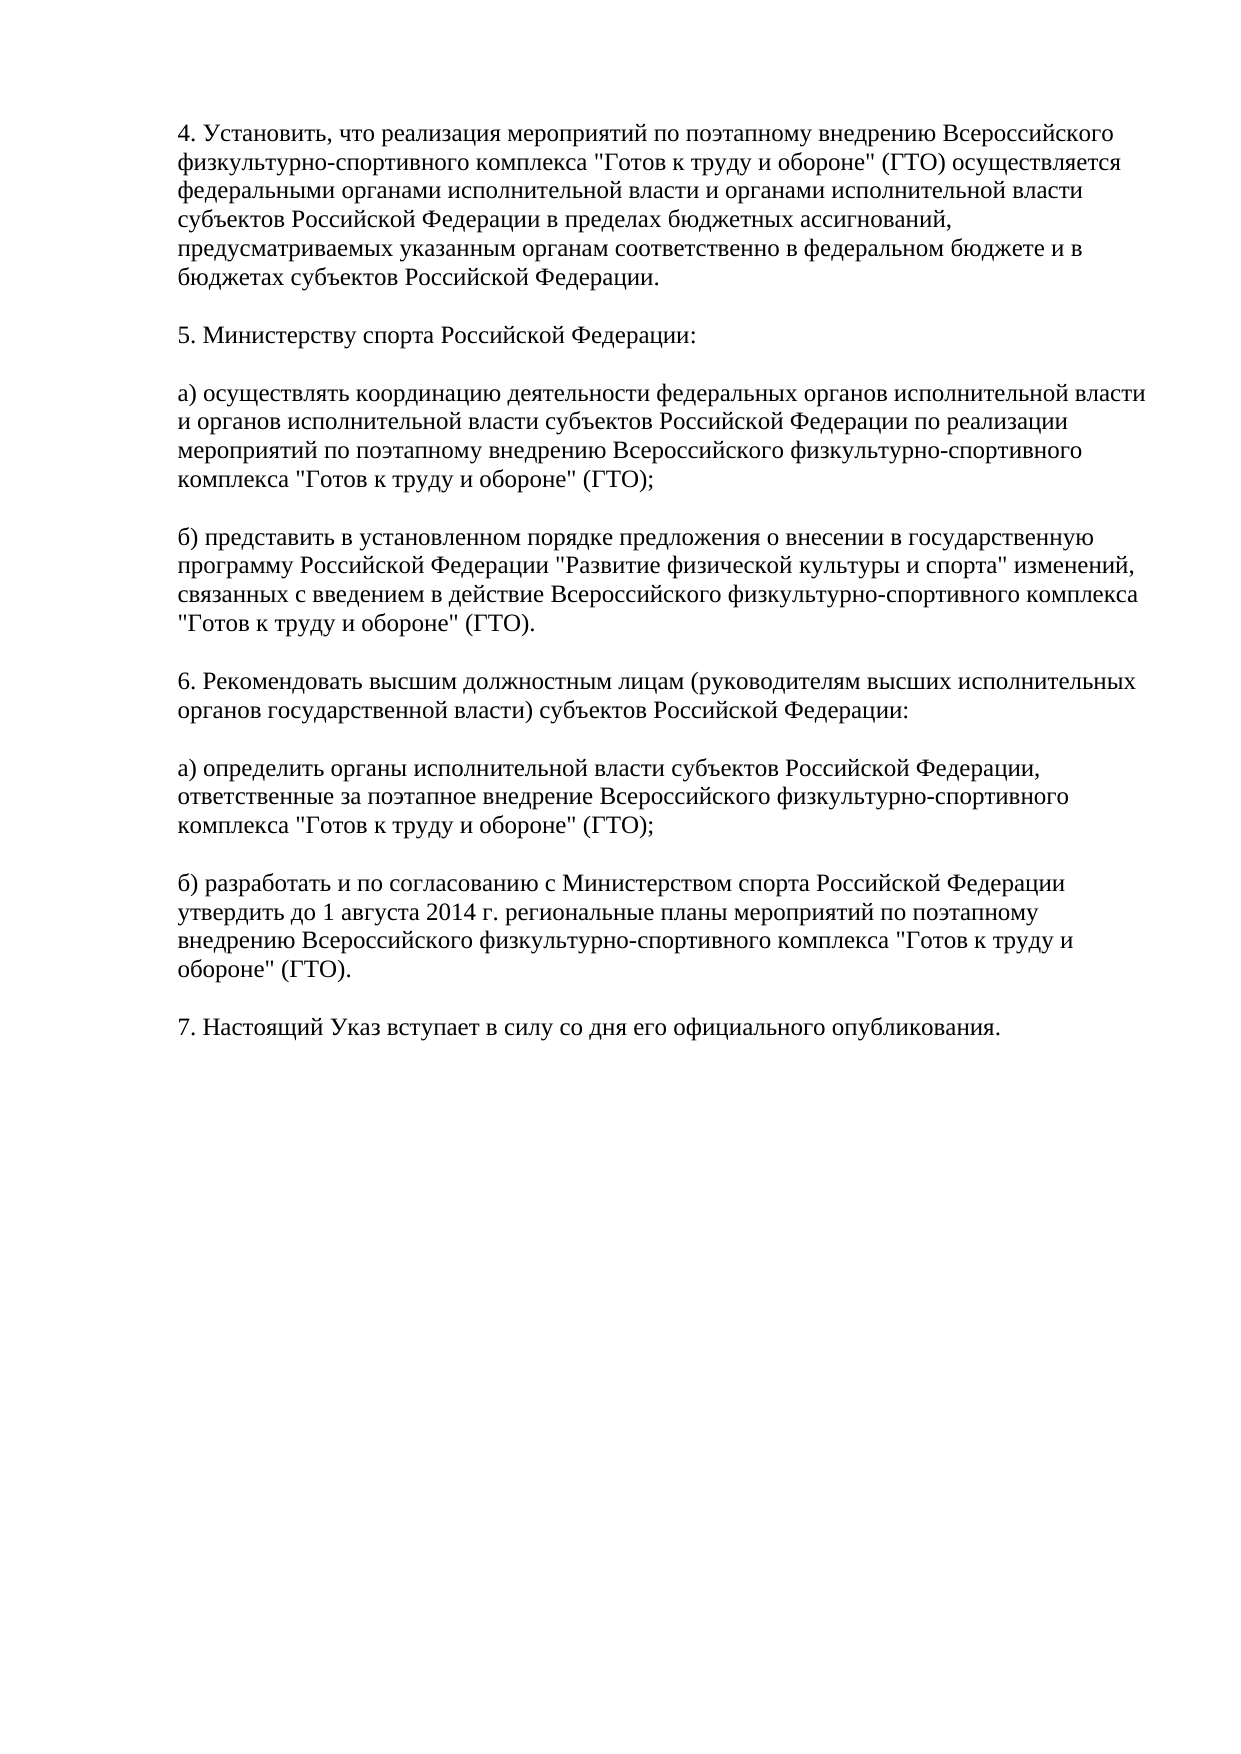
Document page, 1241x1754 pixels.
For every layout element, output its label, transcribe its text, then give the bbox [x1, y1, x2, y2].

text а) осуществлять координацию деятельности федеральных органов исполнительной власти и органов исполнительной власти субъектов Российской Федерации по реализации мероприятий по поэтапному внедрению Всероссийского физкультурно-спортивного комплекса "Готов к труду и обороне" (ГТО); [177, 378, 1152, 493]
text 4. Установить, что реализация мероприятий по поэтапному внедрению Всероссийского физкультурно-спортивного комплекса "Готов к труду и обороне" (ГТО) осуществляется федеральными органами исполнительной власти и органами исполнительной власти субъектов Российской Федерации в пределах бюджетных ассигнований, предусматриваемых указанным органам соответственно в федеральном бюджете и в бюджетах субъектов Российской Федерации. [177, 118, 1152, 291]
text б) разработать и по согласованию с Министерством спорта Российской Федерации утвердить до 1 августа 2014 г. региональные планы мероприятий по поэтапному внедрению Всероссийского физкультурно-спортивного комплекса "Готов к труду и обороне" (ГТО). [177, 868, 1152, 983]
text 5. Министерству спорта Российской Федерации: [177, 320, 1152, 348]
text 7. Настоящий Указ вступает в силу со дня его официального опубликования. [177, 1012, 1152, 1041]
text 6. Рекомендовать высшим должностным лицам (руководителям высших исполнительных органов государственной власти) субъектов Российской Федерации: [177, 666, 1152, 723]
text а) определить органы исполнительной власти субъектов Российской Федерации, ответственные за поэтапное внедрение Всероссийского физкультурно-спортивного комплекса "Готов к труду и обороне" (ГТО); [177, 753, 1152, 839]
text б) представить в установленном порядке предложения о внесении в государственную программу Российской Федерации "Развитие физической культуры и спорта" изменений, связанных с введением в действие Всероссийского физкультурно-спортивного комплекса "Готов к труду и обороне" (ГТО). [177, 522, 1152, 637]
